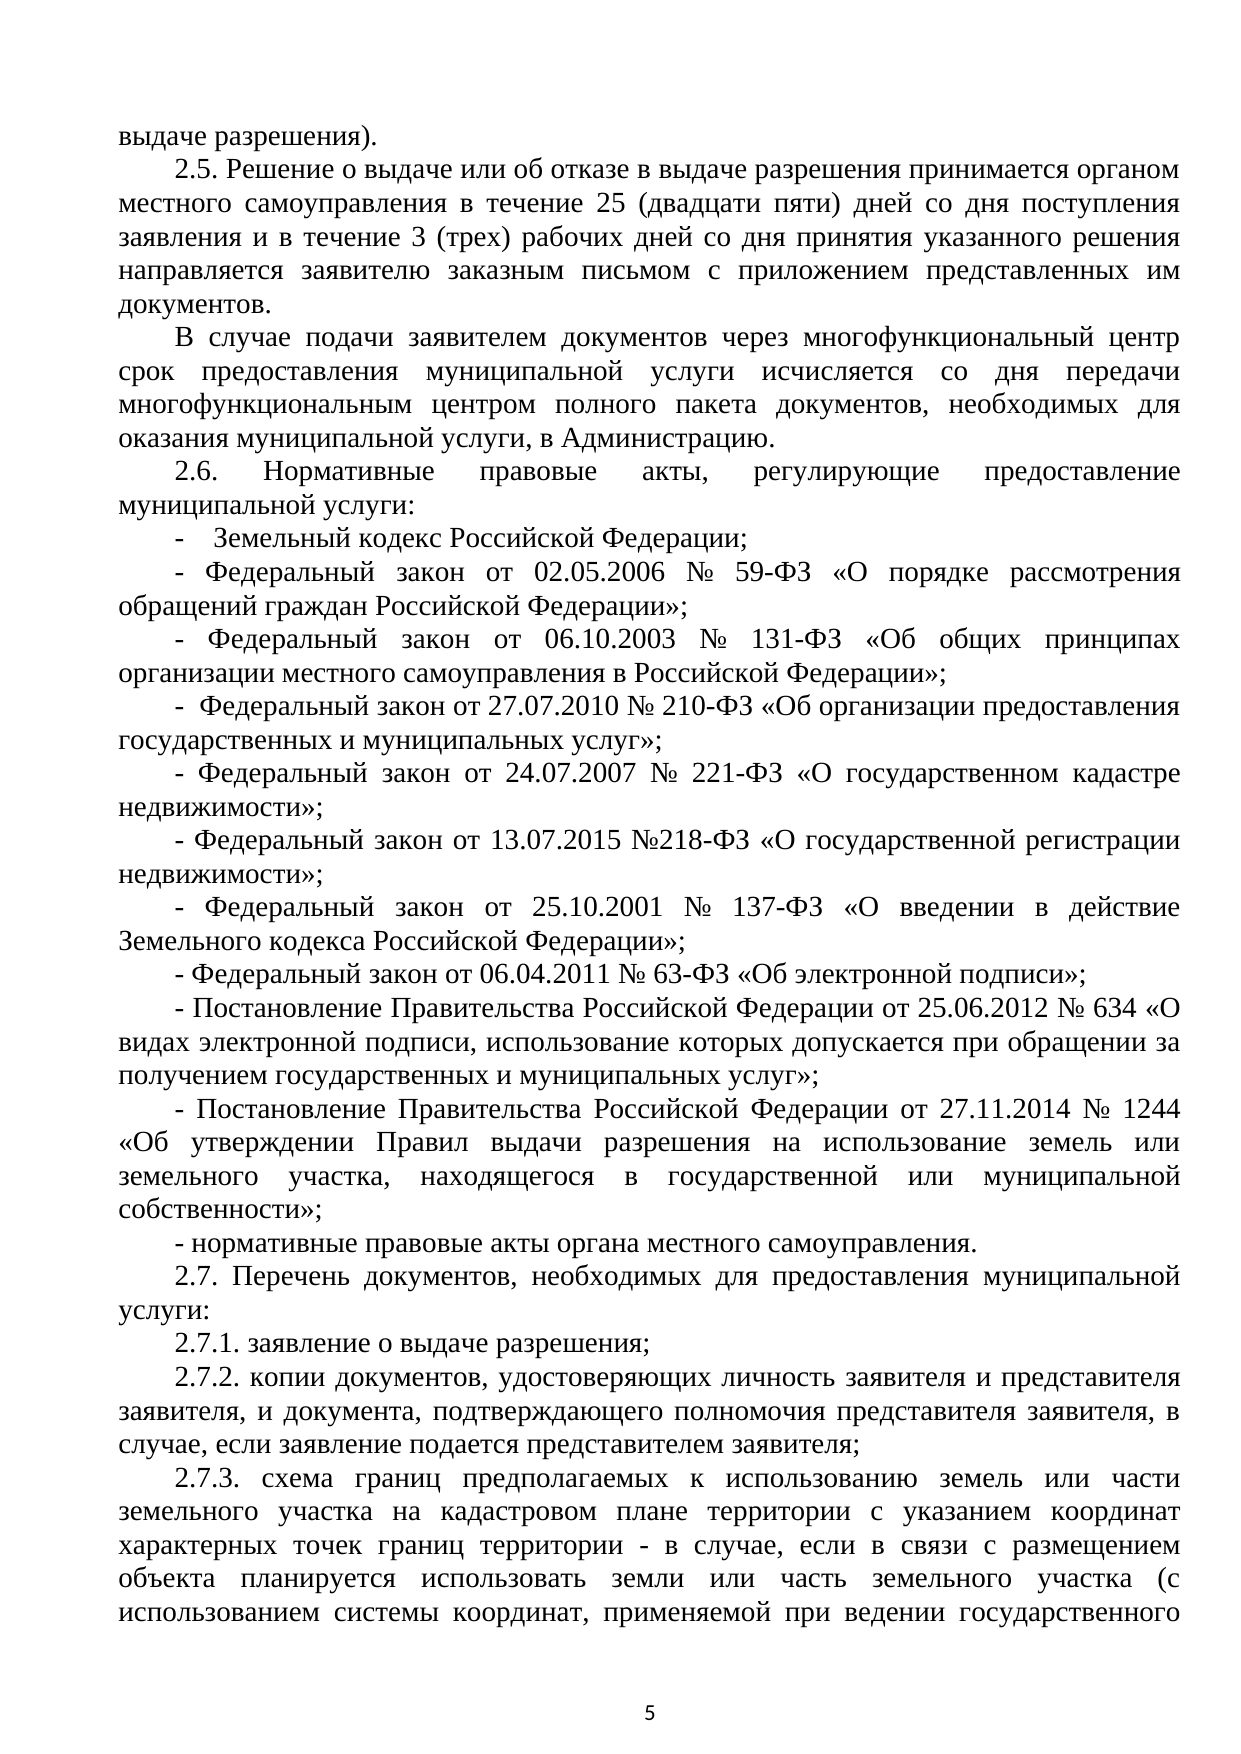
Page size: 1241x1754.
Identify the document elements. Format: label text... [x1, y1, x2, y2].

text - Федеральный закон от 02.05.2006 № 59-ФЗ «О порядке рассмотрения обращений граждан Российской Федерации»; [118, 554, 1181, 621]
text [118, 118, 1181, 152]
text - Постановление Правительства Российской Федерации от 27.11.2014 № 1244 «Об утверждении Правил выдачи разрешения на использование земель или земельного участка, находящегося в государственной или муниципальной собственности»; [118, 1091, 1181, 1225]
text 2.5. Решение о выдаче или об отказе в выдаче разрешения принимается органом местного самоуправления в течение 25 (двадцати пяти) дней со дня поступления заявления и в течение 3 (трех) рабочих дней со дня принятия указанного решения направляется заявителю заказным письмом с приложением представленных им документов. [118, 152, 1181, 319]
text 2.7.1. заявление о выдаче разрешения; [118, 1326, 1181, 1359]
text - Федеральный закон от 25.10.2001 № 137-ФЗ «О введении в действие Земельного кодекса Российской Федерации»; [118, 889, 1181, 957]
text 2.6. Нормативные правовые акты, регулирующие предоставление муниципальной услуги: [118, 453, 1181, 521]
text 2.7.2. копии документов, удостоверяющих личность заявителя и представителя заявителя, и документа, подтверждающего полномочия представителя заявителя, в случае, если заявление подается представителем заявителя; [118, 1359, 1181, 1460]
text - Земельный кодекс Российской Федерации; [118, 521, 1181, 554]
text - нормативные правовые акты органа местного самоуправления. [118, 1225, 1181, 1258]
text - Федеральный закон от 24.07.2007 № 221-ФЗ «О государственном кадастре недвижимости»; [118, 755, 1181, 822]
text - Федеральный закон от 27.07.2010 № 210-ФЗ «Об организации предоставления государственных и муниципальных услуг»; [118, 688, 1181, 755]
text В случае подачи заявителем документов через многофункциональный центр срок предоставления муниципальной услуги исчисляется со дня передачи многофункциональным центром полного пакета документов, необходимых для оказания муниципальной услуги, в Администрацию. [118, 319, 1181, 453]
text - Постановление Правительства Российской Федерации от 25.06.2012 № 634 «О видах электронной подписи, использование которых допускается при обращении за получением государственных и муниципальных услуг»; [118, 990, 1181, 1091]
text - Федеральный закон от 13.07.2015 №218-ФЗ «О государственной регистрации недвижимости»; [118, 822, 1181, 889]
text - Федеральный закон от 06.04.2011 № 63-ФЗ «Об электронной подписи»; [118, 957, 1181, 990]
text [118, 1460, 1181, 1627]
text - Федеральный закон от 06.10.2003 № 131-ФЗ «Об общих принципах организации местного самоуправления в Российской Федерации»; [118, 621, 1181, 688]
text 2.7. Перечень документов, необходимых для предоставления муниципальной услуги: [118, 1258, 1181, 1326]
